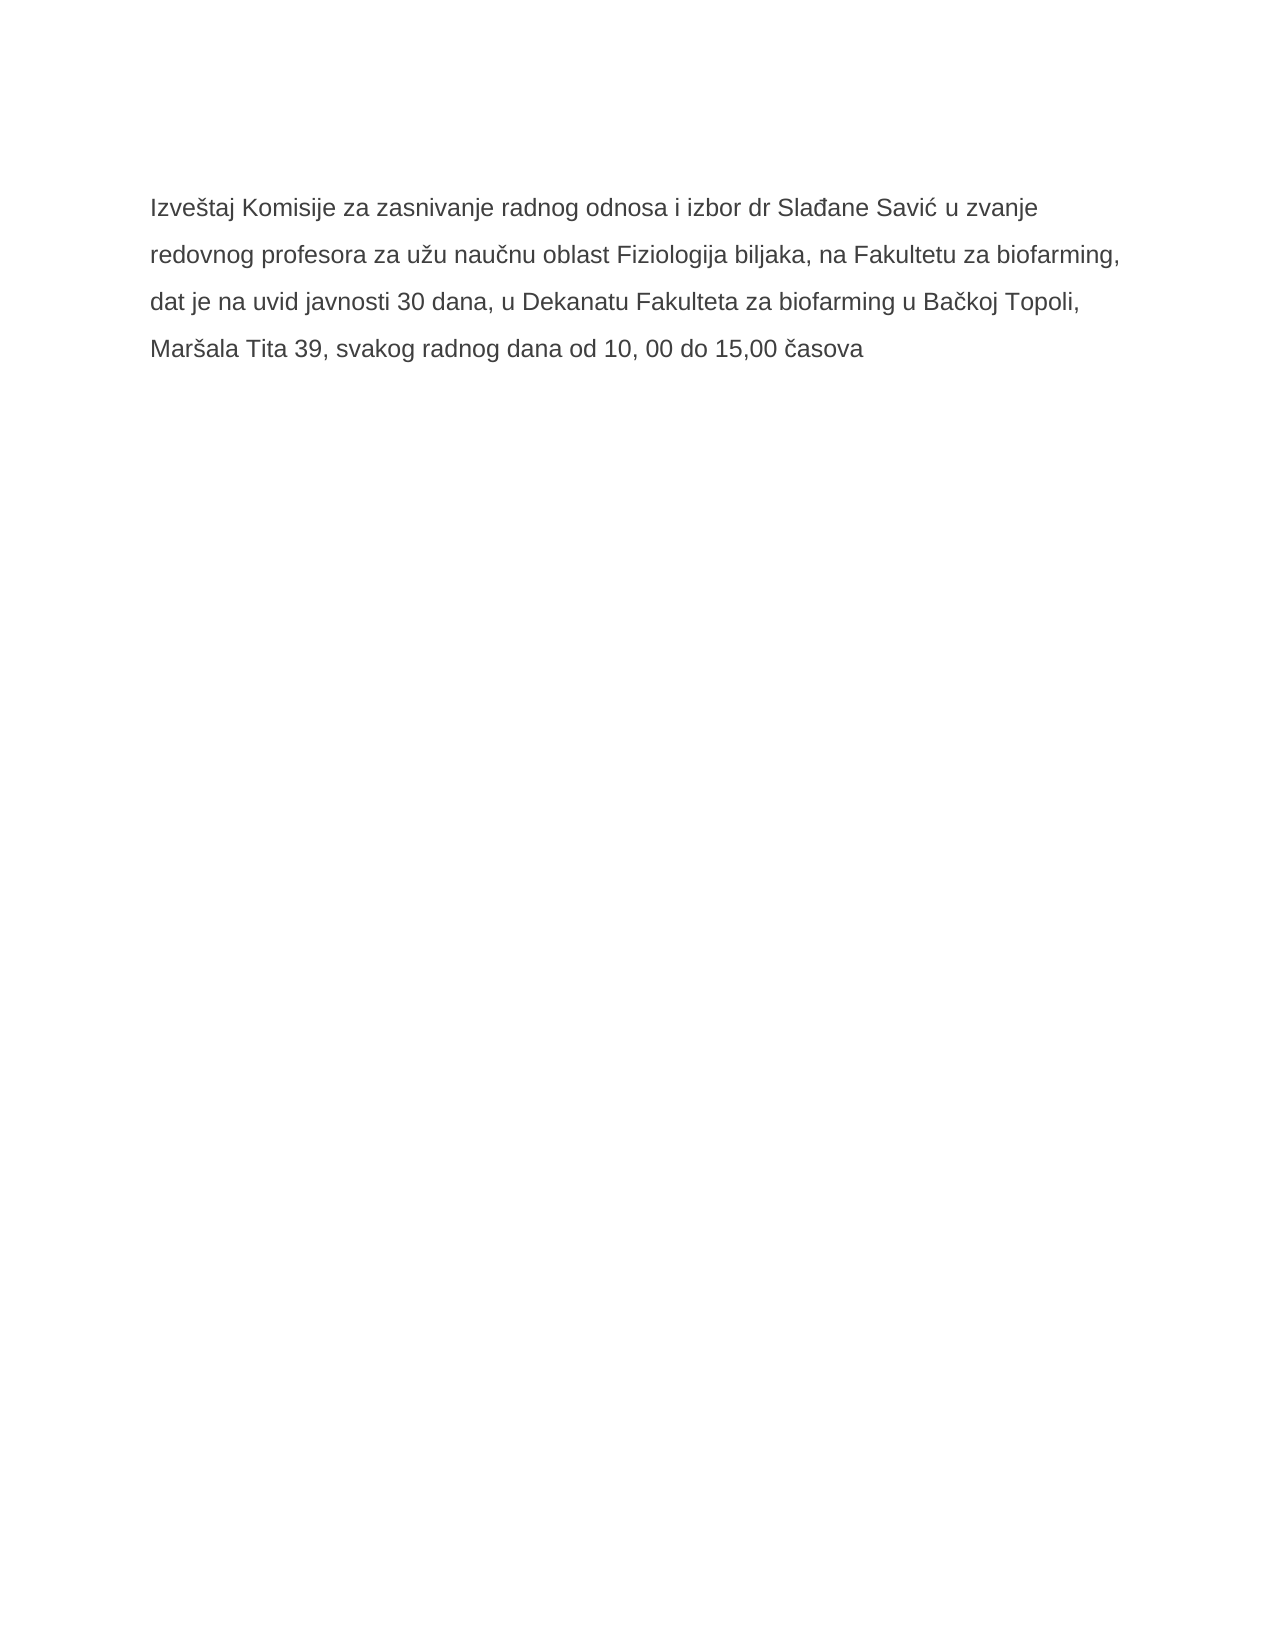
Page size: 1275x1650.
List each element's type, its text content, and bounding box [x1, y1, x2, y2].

text Izveštaj Komisije za zasnivanje radnog odnosa i izbor dr Slađane Savić u zvanje redovnog profesora za užu naučnu oblast Fiziologija biljaka, na Fakultetu za biofarming, dat je na uvid javnosti 30 dana, u Dekanatu Fakulteta za biofarming u Bačkoj Topoli, Maršala Tita 39, svakog radnog dana od 10, 00 do 15,00 časova [150, 175, 1125, 362]
